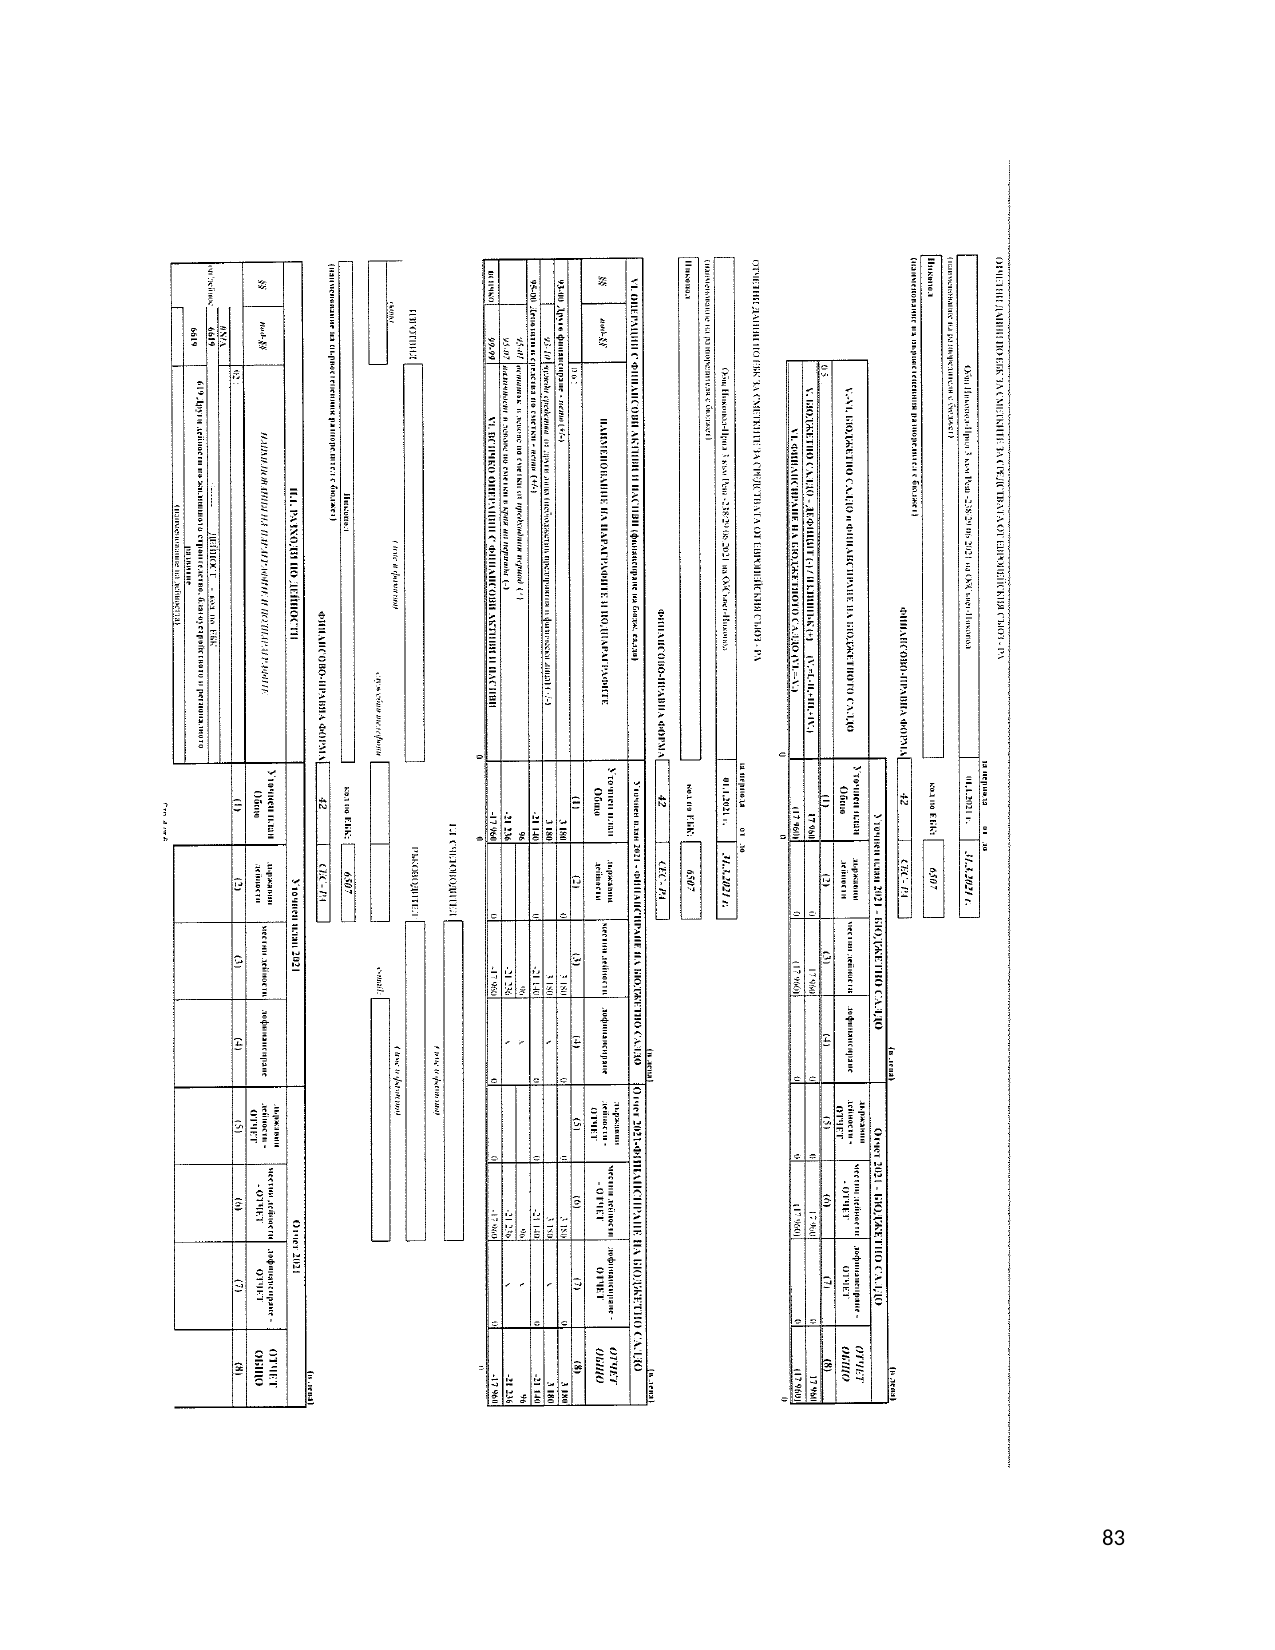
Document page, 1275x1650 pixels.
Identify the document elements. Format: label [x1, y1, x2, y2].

picture [150, 150, 1096, 1487]
